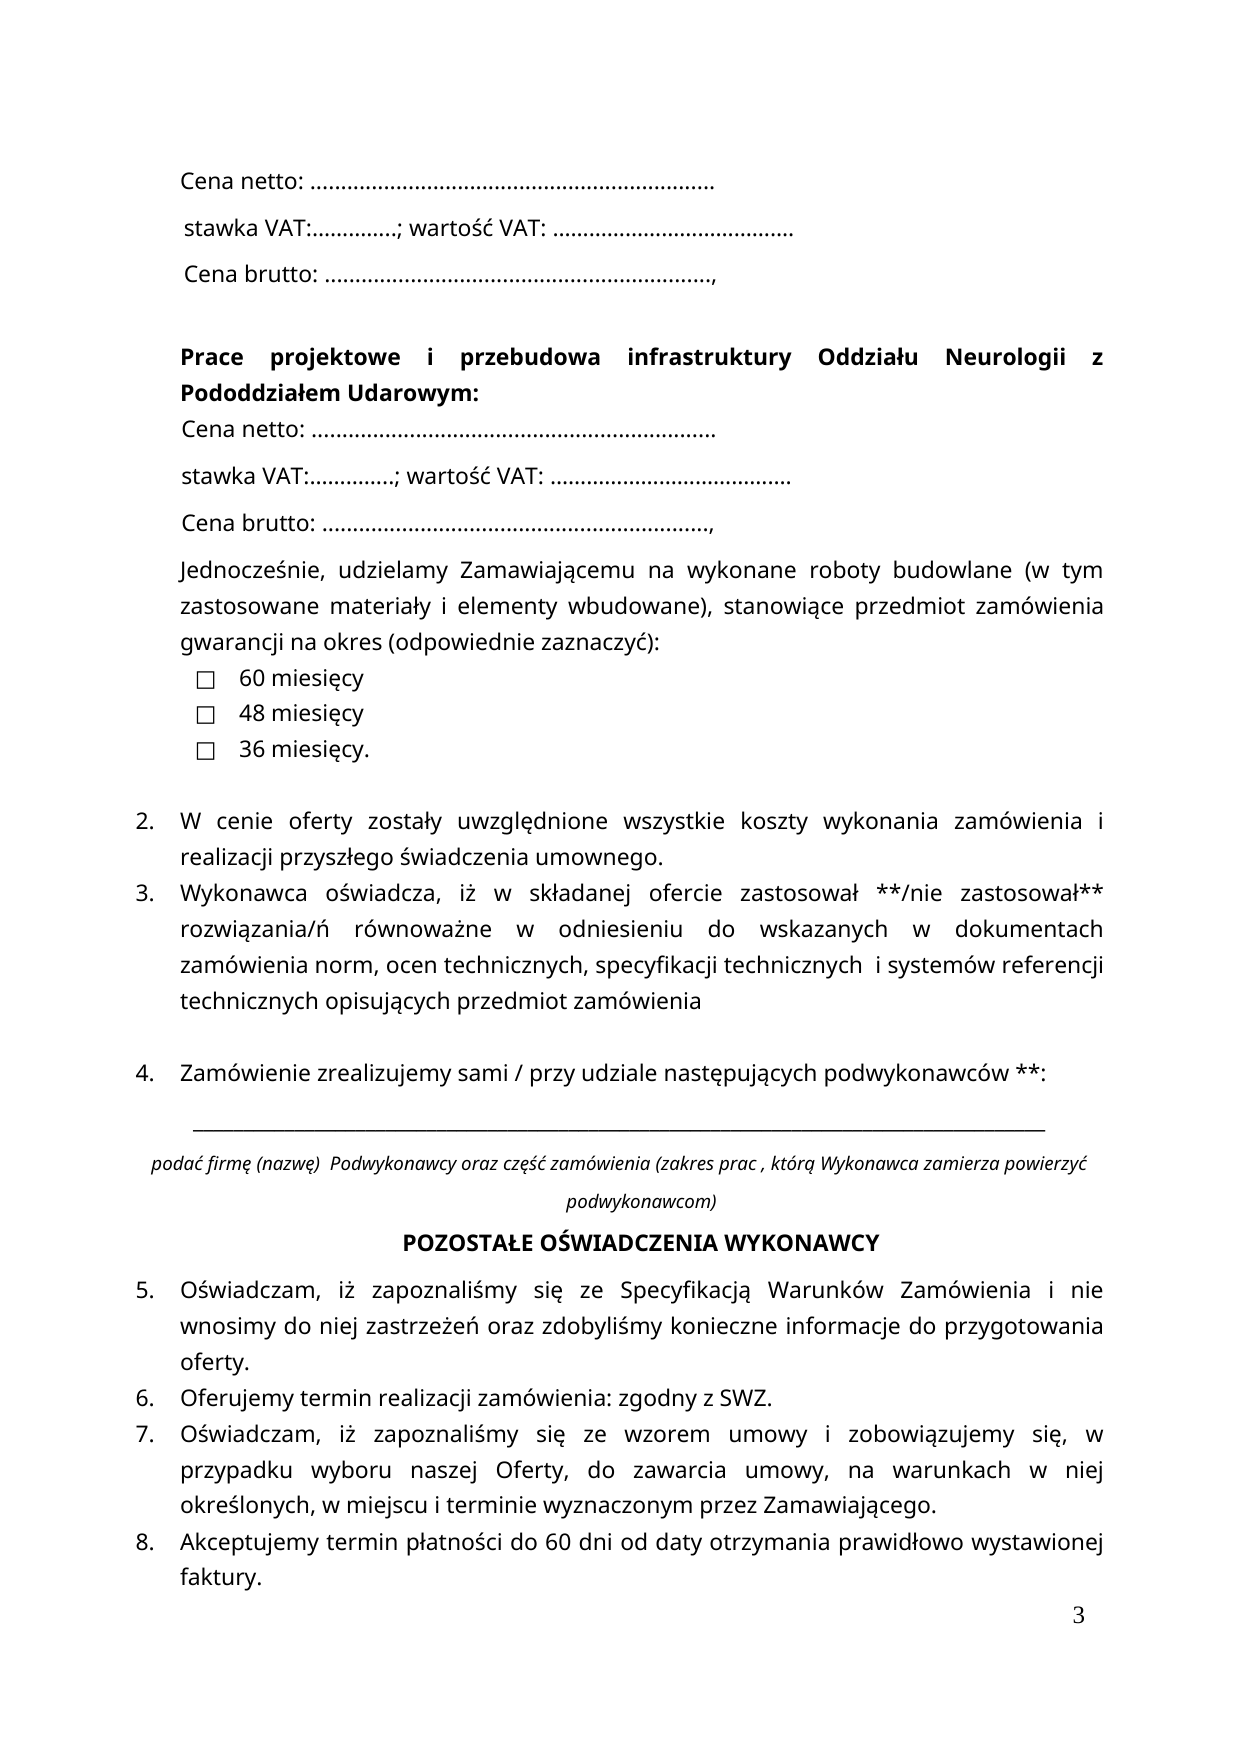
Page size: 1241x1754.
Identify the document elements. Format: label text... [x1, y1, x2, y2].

list Oświadczam, iż zapoznaliśmy się ze Specyfikacją Warunków Zamówienia i nie wnosimy do niej zastrzeżeń oraz zdobyliśmy konieczne informacje do przygotowania oferty. [135, 1274, 1105, 1377]
text □ 36 miesięcy. [194, 733, 1105, 764]
list stawka VAT:…………..; wartość VAT: …………………………………. [181, 460, 1105, 491]
list W cenie oferty zostały uwzględnione wszystkie koszty wykonania zamówienia i realizacji przyszłego świadczenia umownego. [135, 805, 1105, 872]
list Oferujemy termin realizacji zamówienia: zgodny z SWZ. [135, 1382, 1105, 1413]
list Cena netto: .................................................................. [180, 164, 1105, 196]
list Prace projektowe i przebudowa infrastruktury Oddziału Neurologii z Pododdziałem Udarowym: [180, 341, 1105, 408]
list Cena brutto: ..............................................................., [181, 507, 1105, 538]
list Akceptujemy termin płatności do 60 dni od daty otrzymania prawidłowo wystawionej faktury. [135, 1525, 1105, 1593]
list stawka VAT:…………..; wartość VAT: …………………………………. [183, 211, 1105, 243]
text Jednocześnie, udzielamy Zamawiającemu na wykonane roboty budowlane (w tym zastosowane materiały i elementy wbudowane), stanowiące przedmiot zamówienia gwarancji na okres (odpowiednie zaznaczyć): [180, 554, 1105, 657]
text □ 48 miesięcy [194, 697, 1105, 729]
text ____________________________________________________________________________________ [135, 1104, 1105, 1135]
list Cena netto: .................................................................. [181, 413, 1105, 444]
list Oświadczam, iż zapoznaliśmy się ze wzorem umowy i zobowiązujemy się, w przypadku wyboru naszej Oferty, do zawarcia umowy, na warunkach w niej określonych, w miejscu i terminie wyznaczonym przez Zamawiającego. [135, 1418, 1105, 1521]
list Zamówienie zrealizujemy sami / przy udziale następujących podwykonawców **: [135, 1057, 1105, 1088]
text □ 60 miesięcy [194, 661, 1105, 693]
list Wykonawca oświadcza, iż w składanej ofercie zastosował **/nie zastosował** rozwiązania/ń równoważne w odniesieniu do wskazanych w dokumentach zamówienia norm, ocen technicznych, specyfikacji technicznych i systemów referencji technicznych opisujących przedmiot zamówienia [135, 877, 1105, 1016]
list Cena brutto: ..............................................................., [183, 258, 1105, 289]
text POZOSTAŁE OŚWIADCZENIA WYKONAWCY [177, 1227, 1105, 1258]
text podać firmę (nazwę) Podwykonawcy oraz część zamówienia (zakres prac , którą Wykonawca zamierza powierzyć podwykonawcom) [135, 1151, 1105, 1214]
